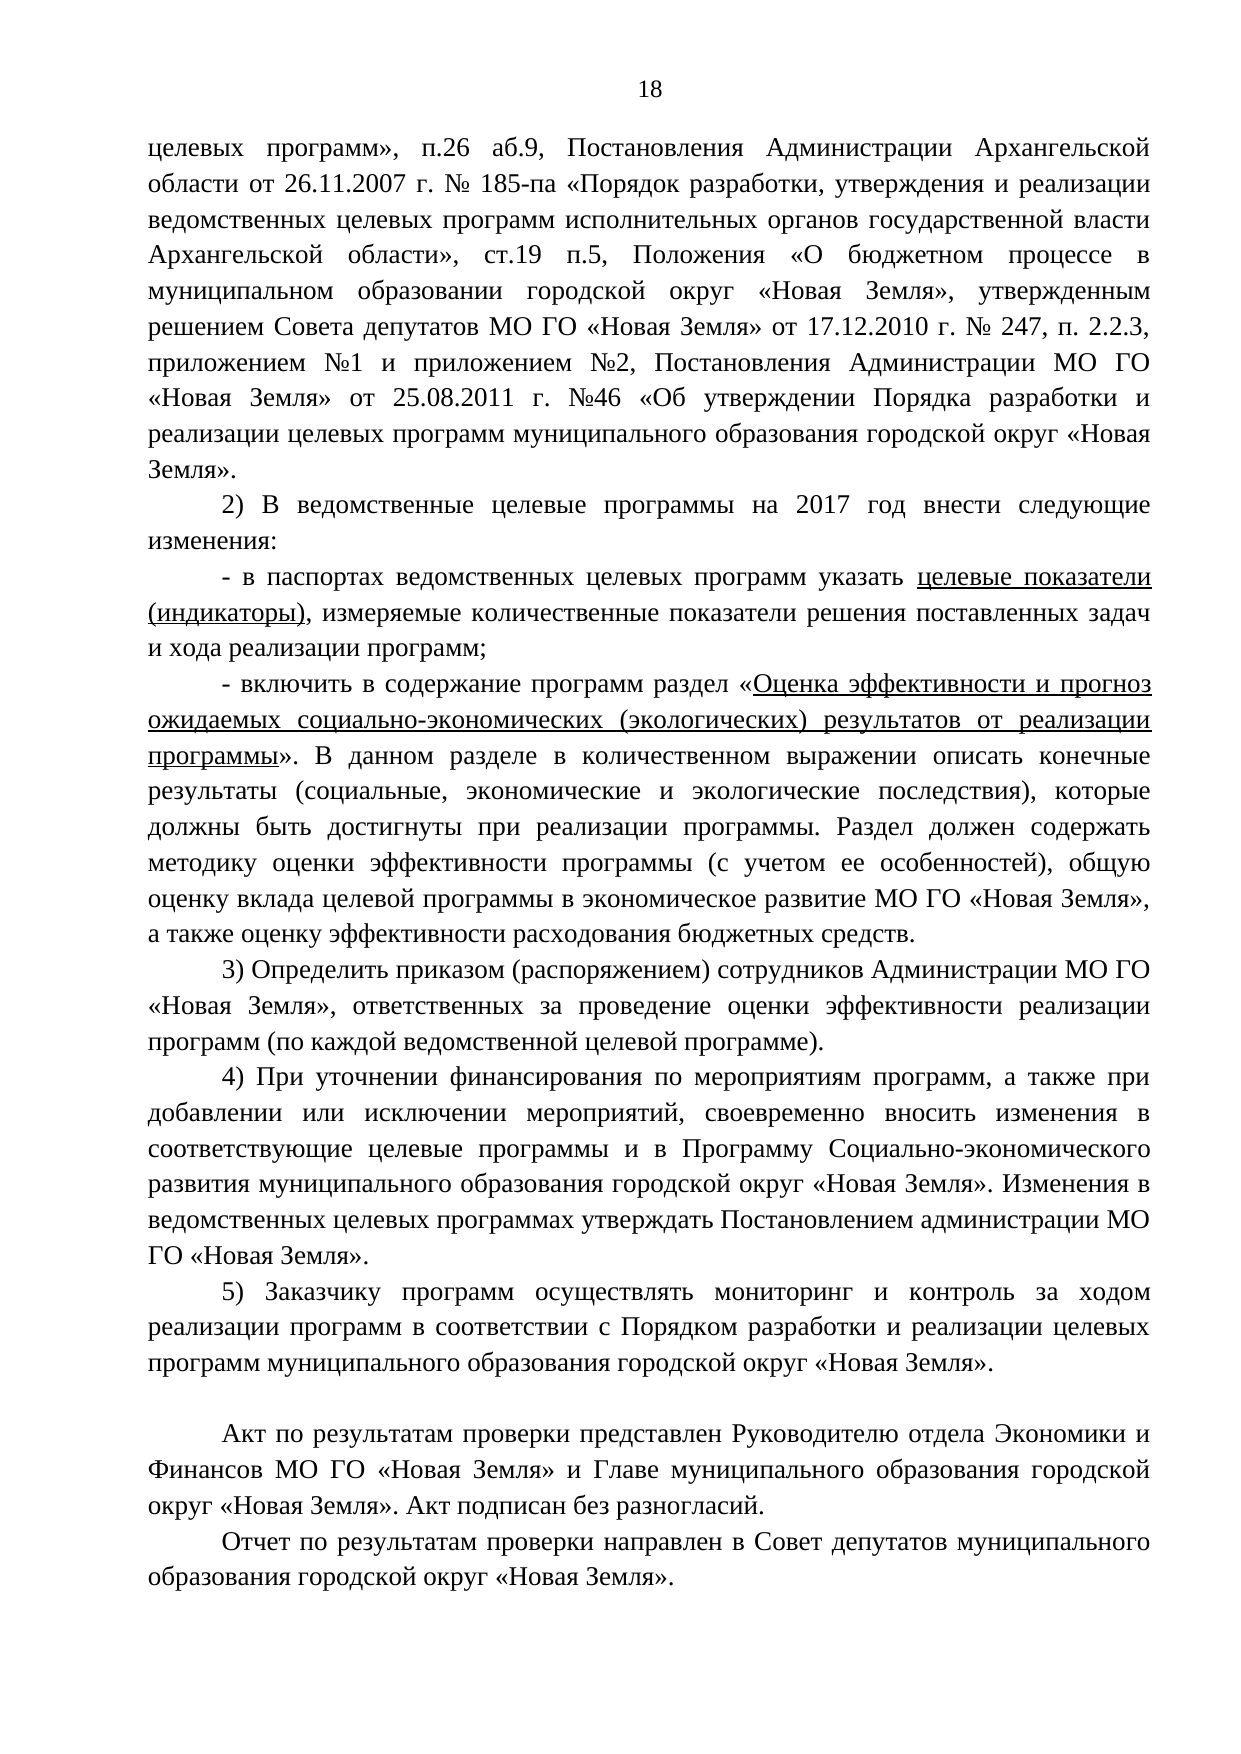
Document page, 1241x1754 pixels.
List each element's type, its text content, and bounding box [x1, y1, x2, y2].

text 3) Определить приказом (распоряжением) сотрудников Администрации МО ГО «Новая Земля», ответственных за проведение оценки эффективности реализации программ (по каждой ведомственной целевой программе). [148, 953, 1152, 1056]
text Отчет по результатам проверки направлен в Совет депутатов муниципального образования городской округ «Новая Земля». [148, 1525, 1152, 1592]
text 5) Заказчику программ осуществлять мониторинг и контроль за ходом реализации программ в соответствии с Порядком разработки и реализации целевых программ муниципального образования городской округ «Новая Земля». [148, 1275, 1152, 1377]
text - в паспортах ведомственных целевых программ указать целевые показатели (индикаторы), измеряемые количественные показатели решения поставленных задач и хода реализации программ; [148, 560, 1152, 663]
text 4) При уточнении финансирования по мероприятиям программ, а также при добавлении или исключении мероприятий, своевременно вносить изменения в соответствующие целевые программы и в Программу Социально-экономического развития муниципального образования городской округ «Новая Земля». Изменения в ведомственных целевых программах утверждать Постановлением администрации МО ГО «Новая Земля». [148, 1060, 1152, 1270]
text - включить в содержание программ раздел «Оценка эффективности и прогноз ожидаемых социально-экономических (экологических) результатов от реализации программы». В данном разделе в количественном выражении описать конечные результаты (социальные, экономические и экологические последствия), которые должны быть достигнуты при реализации программы. Раздел должен содержать методику оценки эффективности программы (с учетом ее особенностей), общую оценку вклада целевой программы в экономическое развитие МО ГО «Новая Земля», а также оценку эффективности расходования бюджетных средств. [148, 667, 1152, 730]
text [148, 131, 1152, 484]
text - включить в содержание программ раздел «Оценка эффективности и прогноз ожидаемых социально-экономических (экологических) результатов от реализации программы». В данном разделе в количественном выражении описать конечные результаты (социальные, экономические и экологические последствия), которые должны быть достигнуты при реализации программы. Раздел должен содержать методику оценки эффективности программы (с учетом ее особенностей), общую оценку вклада целевой программы в экономическое развитие МО ГО «Новая Земля», а также оценку эффективности расходования бюджетных средств. [148, 732, 1152, 948]
text 2) В ведомственные целевые программы на 2017 год внести следующие изменения: [148, 489, 1152, 556]
text Акт по результатам проверки представлен Руководителю отдела Экономики и Финансов МО ГО «Новая Земля» и Главе муниципального образования городской округ «Новая Земля». Акт подписан без разногласий. [148, 1418, 1152, 1520]
